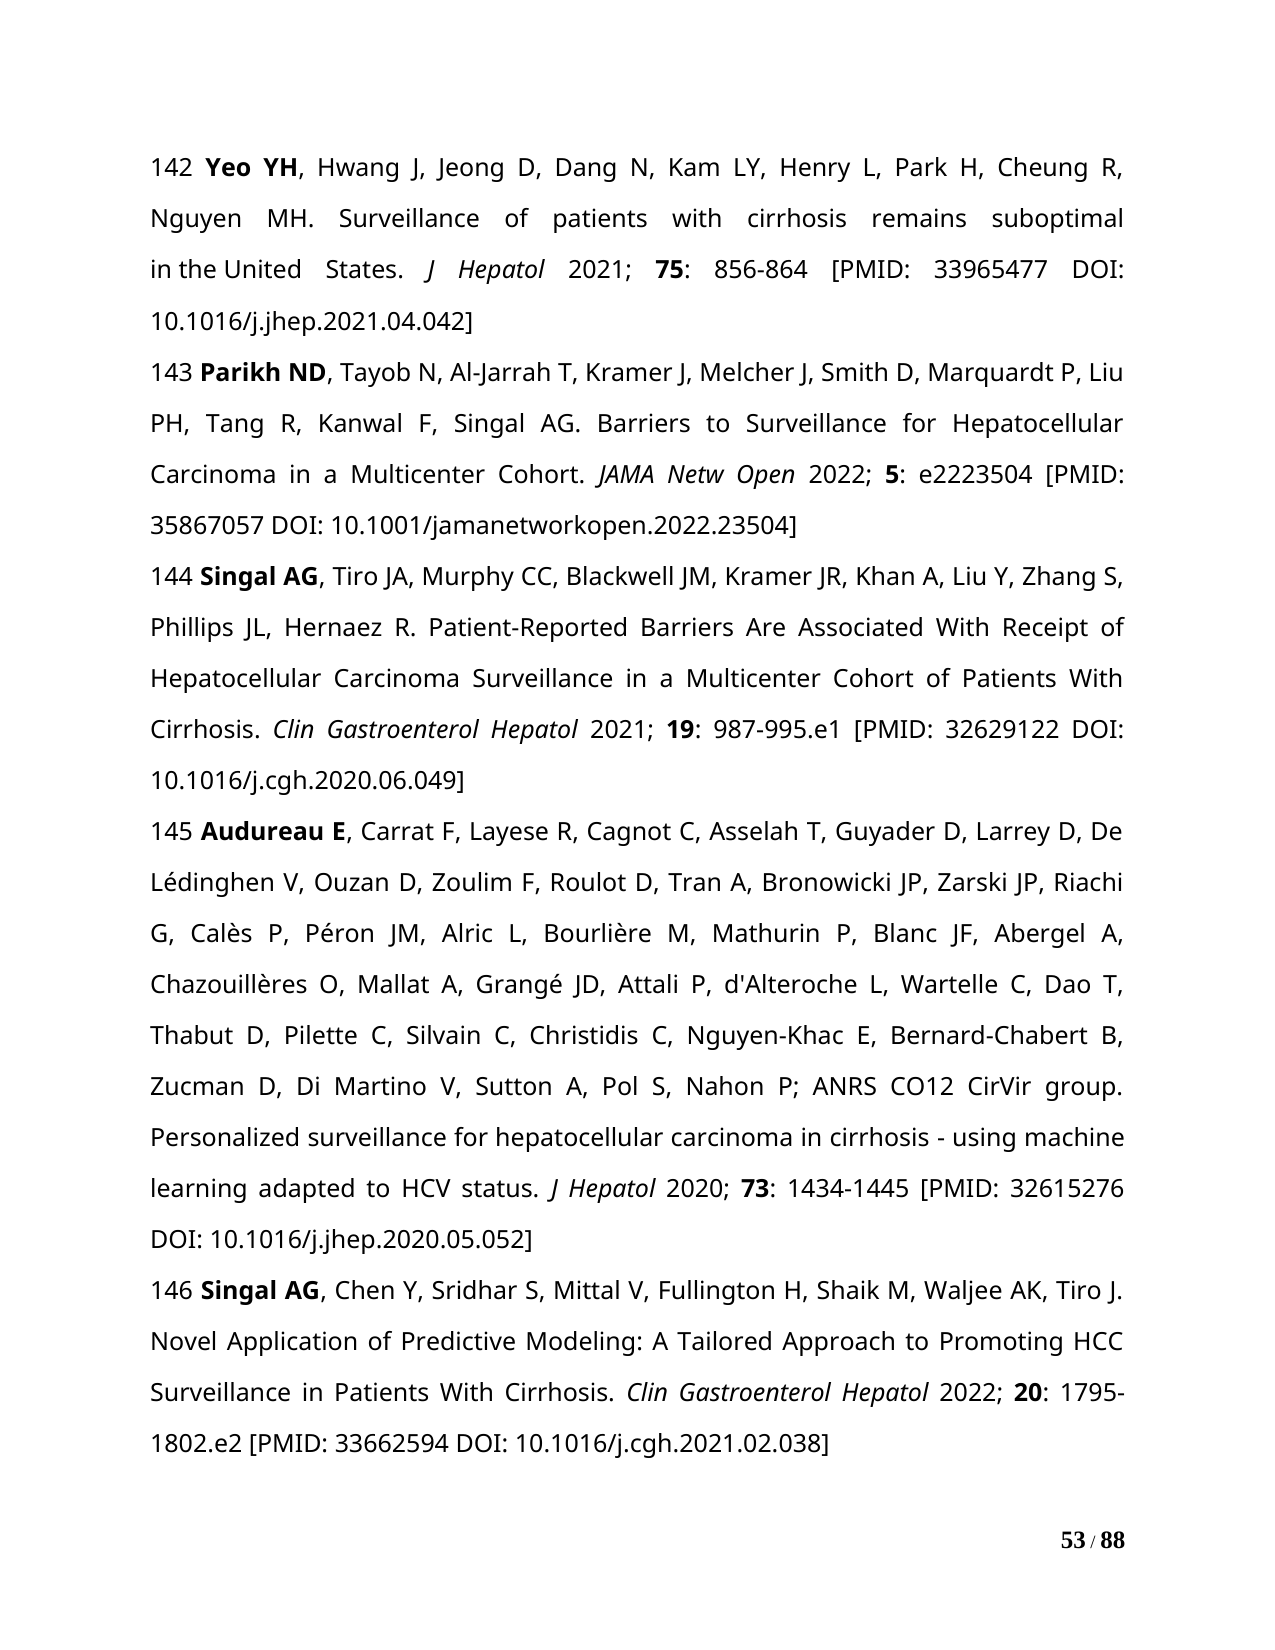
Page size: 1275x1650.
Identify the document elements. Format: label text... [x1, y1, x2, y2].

text 145 Audureau E, Carrat F, Layese R, Cagnot C, Asselah T, Guyader D, Larrey D, De Lédinghen V, Ouzan D, Zoulim F, Roulot D, Tran A, Bronowicki JP, Zarski JP, Riachi G, Calès P, Péron JM, Alric L, Bourlière M, Mathurin P, Blanc JF, Abergel A, Chazouillères O, Mallat A, Grangé JD, Attali P, d'Alteroche L, Wartelle C, Dao T, Thabut D, Pilette C, Silvain C, Christidis C, Nguyen-Khac E, Bernard-Chabert B, Zucman D, Di Martino V, Sutton A, Pol S, Nahon P; ANRS CO12 CirVir group. Personalized surveillance for hepatocellular carcinoma in cirrhosis - using machine learning adapted to HCV status. J Hepatol 2020; 73: 1434-1445 [PMID: 32615276 DOI: 10.1016/j.jhep.2020.05.052] [150, 813, 1125, 1256]
text 143 Parikh ND, Tayob N, Al-Jarrah T, Kramer J, Melcher J, Smith D, Marquardt P, Liu PH, Tang R, Kanwal F, Singal AG. Barriers to Surveillance for Hepatocellular Carcinoma in a Multicenter Cohort. JAMA Netw Open 2022; 5: e2223504 [PMID: 35867057 DOI: 10.1001/jamanetworkopen.2022.23504] [150, 354, 1125, 541]
text 142 Yeo YH, Hwang J, Jeong D, Dang N, Kam LY, Henry L, Park H, Cheung R, Nguyen MH. Surveillance of patients with cirrhosis remains suboptimal in the United States. J Hepatol 2021; 75: 856-864 [PMID: 33965477 DOI: 10.1016/j.jhep.2021.04.042] [150, 150, 1125, 337]
text 144 Singal AG, Tiro JA, Murphy CC, Blackwell JM, Kramer JR, Khan A, Liu Y, Zhang S, Phillips JL, Hernaez R. Patient-Reported Barriers Are Associated With Receipt of Hepatocellular Carcinoma Surveillance in a Multicenter Cohort of Patients With Cirrhosis. Clin Gastroenterol Hepatol 2021; 19: 987-995.e1 [PMID: 32629122 DOI: 10.1016/j.cgh.2020.06.049] [150, 558, 1125, 797]
text 146 Singal AG, Chen Y, Sridhar S, Mittal V, Fullington H, Shaik M, Waljee AK, Tiro J. Novel Application of Predictive Modeling: A Tailored Approach to Promoting HCC Surveillance in Patients With Cirrhosis. Clin Gastroenterol Hepatol 2022; 20: 1795-1802.e2 [PMID: 33662594 DOI: 10.1016/j.cgh.2021.02.038] [150, 1273, 1125, 1460]
